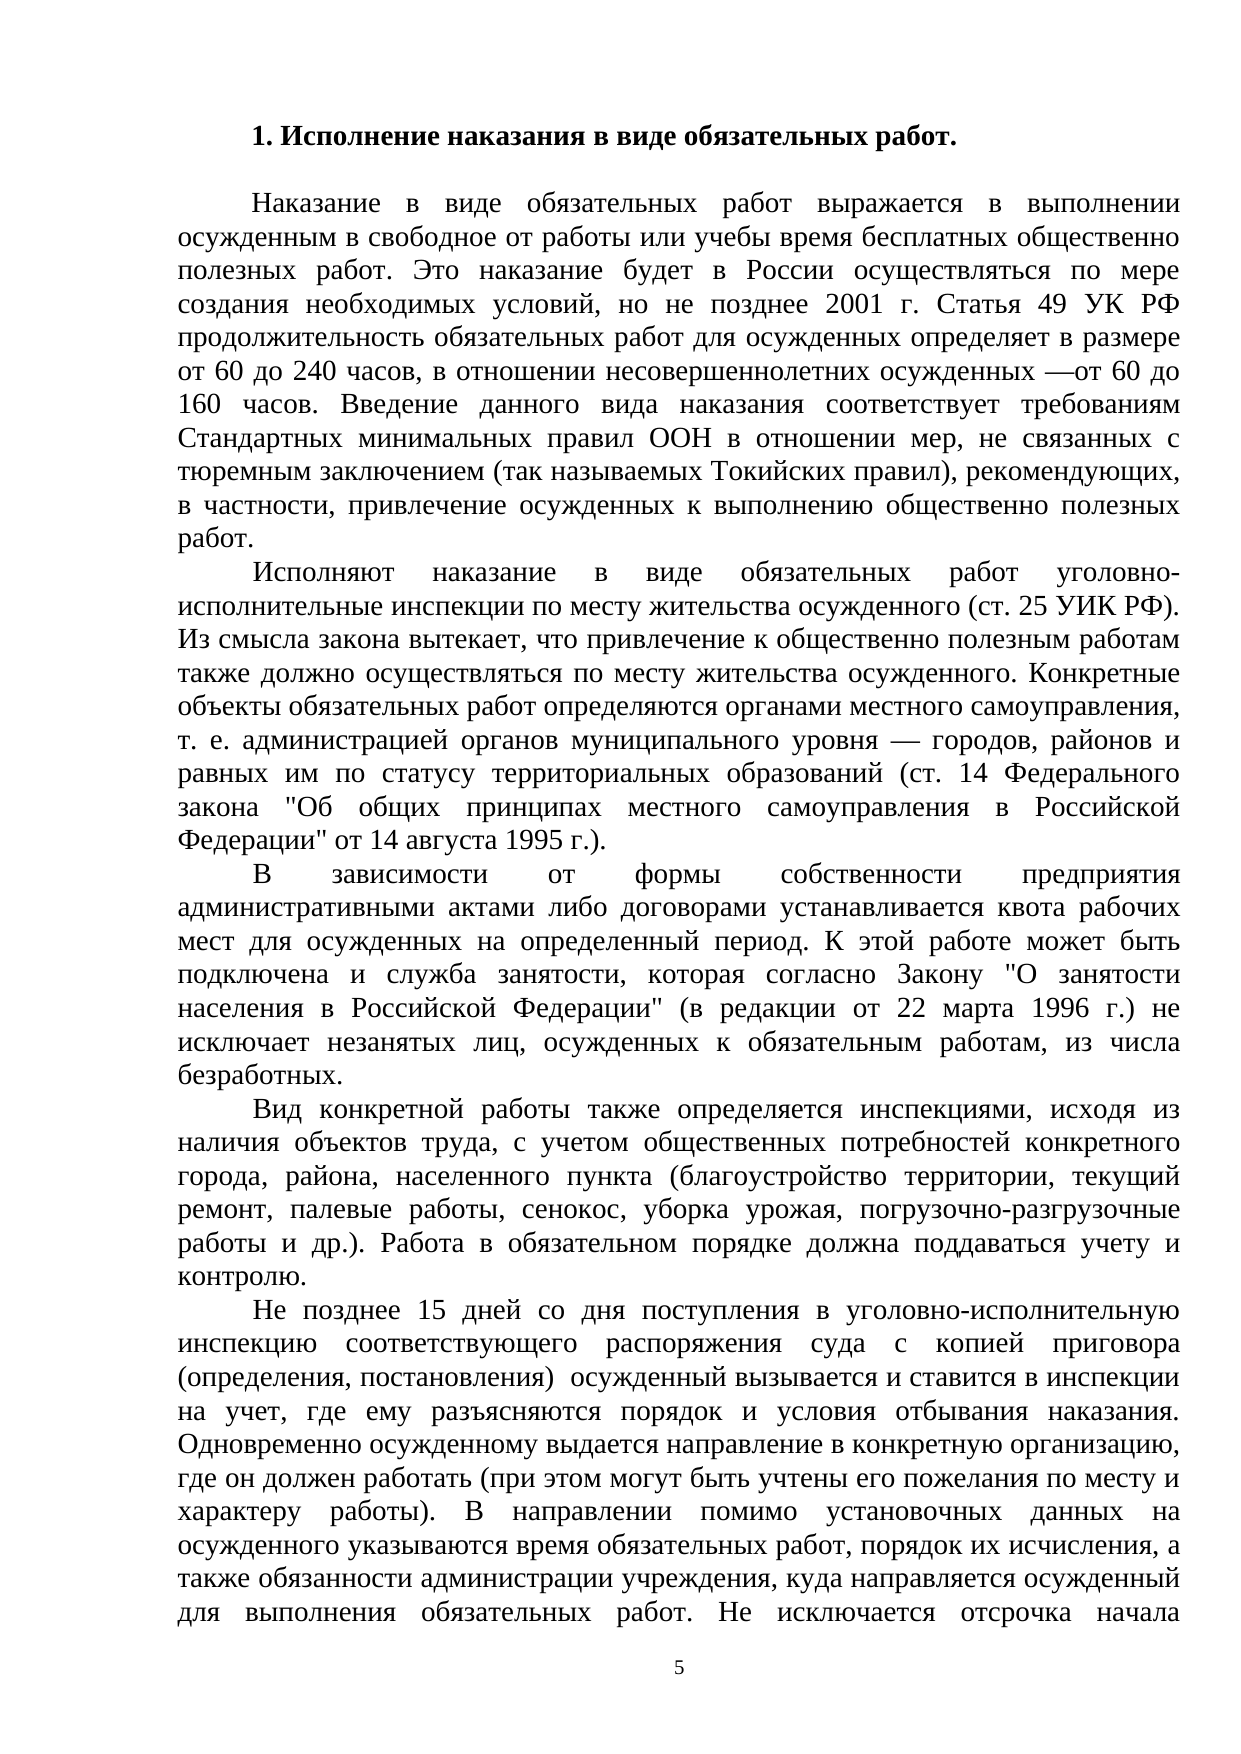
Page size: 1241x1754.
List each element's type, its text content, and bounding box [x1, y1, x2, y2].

text Вид конкретной работы также определяется инспекциями, исходя из наличия объектов труда, с учетом общественных потребностей конкретного города, района, населенного пункта (благоустройство территории, текущий ремонт, палевые работы, сенокос, уборка урожая, погрузочно-разгрузочные работы и др.). Работа в обязательном порядке должна поддаваться учету и контролю. [177, 1091, 1181, 1292]
text Наказание в виде обязательных работ выражается в выполнении осужденным в свободное от работы или учебы время бесплатных общественно полезных работ. Это наказание будет в России осуществляться по мере создания необходимых условий, но не позднее 2001 г. Статья 49 УК РФ продолжительность обязательных работ для осужденных определяет в размере от 60 до 240 часов, в отношении несовершеннолетних осужденных —от 60 до 160 часов. Введение данного вида наказания соответствует требованиям Стандартных минимальных правил ООН в отношении мер, не связанных с тюремным заключением (так называемых Токийских правил), рекомендующих, в частности, привлечение осужденных к выполнению общественно полезных работ. [177, 185, 1181, 554]
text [177, 1292, 1181, 1627]
text В зависимости от формы собственности предприятия административными актами либо договорами устанавливается квота рабочих мест для осужденных на определенный период. К этой работе может быть подключена и служба занятости, которая согласно Закону "О занятости населения в Российской Федерации" (в редакции от 22 марта 1996 г.) не исключает незанятых лиц, осужденных к обязательным работам, из числа безработных. [177, 856, 1181, 1091]
text Исполняют наказание в виде обязательных работ уголовно-исполнительные инспекции по месту жительства осужденного (ст. 25 УИК РФ). Из смысла закона вытекает, что привлечение к общественно полезным работам также должно осуществляться по месту жительства осужденного. Конкретные объекты обязательных работ определяются органами местного самоуправления, т. е. администрацией органов муниципального уровня — городов, районов и равных им по статусу территориальных образований (ст. 14 Федерального закона "Об общих принципах местного самоуправления в Российской Федерации" от 14 августа 1995 г.). [177, 554, 1181, 856]
text 1. Исполнение наказания в виде обязательных работ. [177, 118, 1181, 152]
